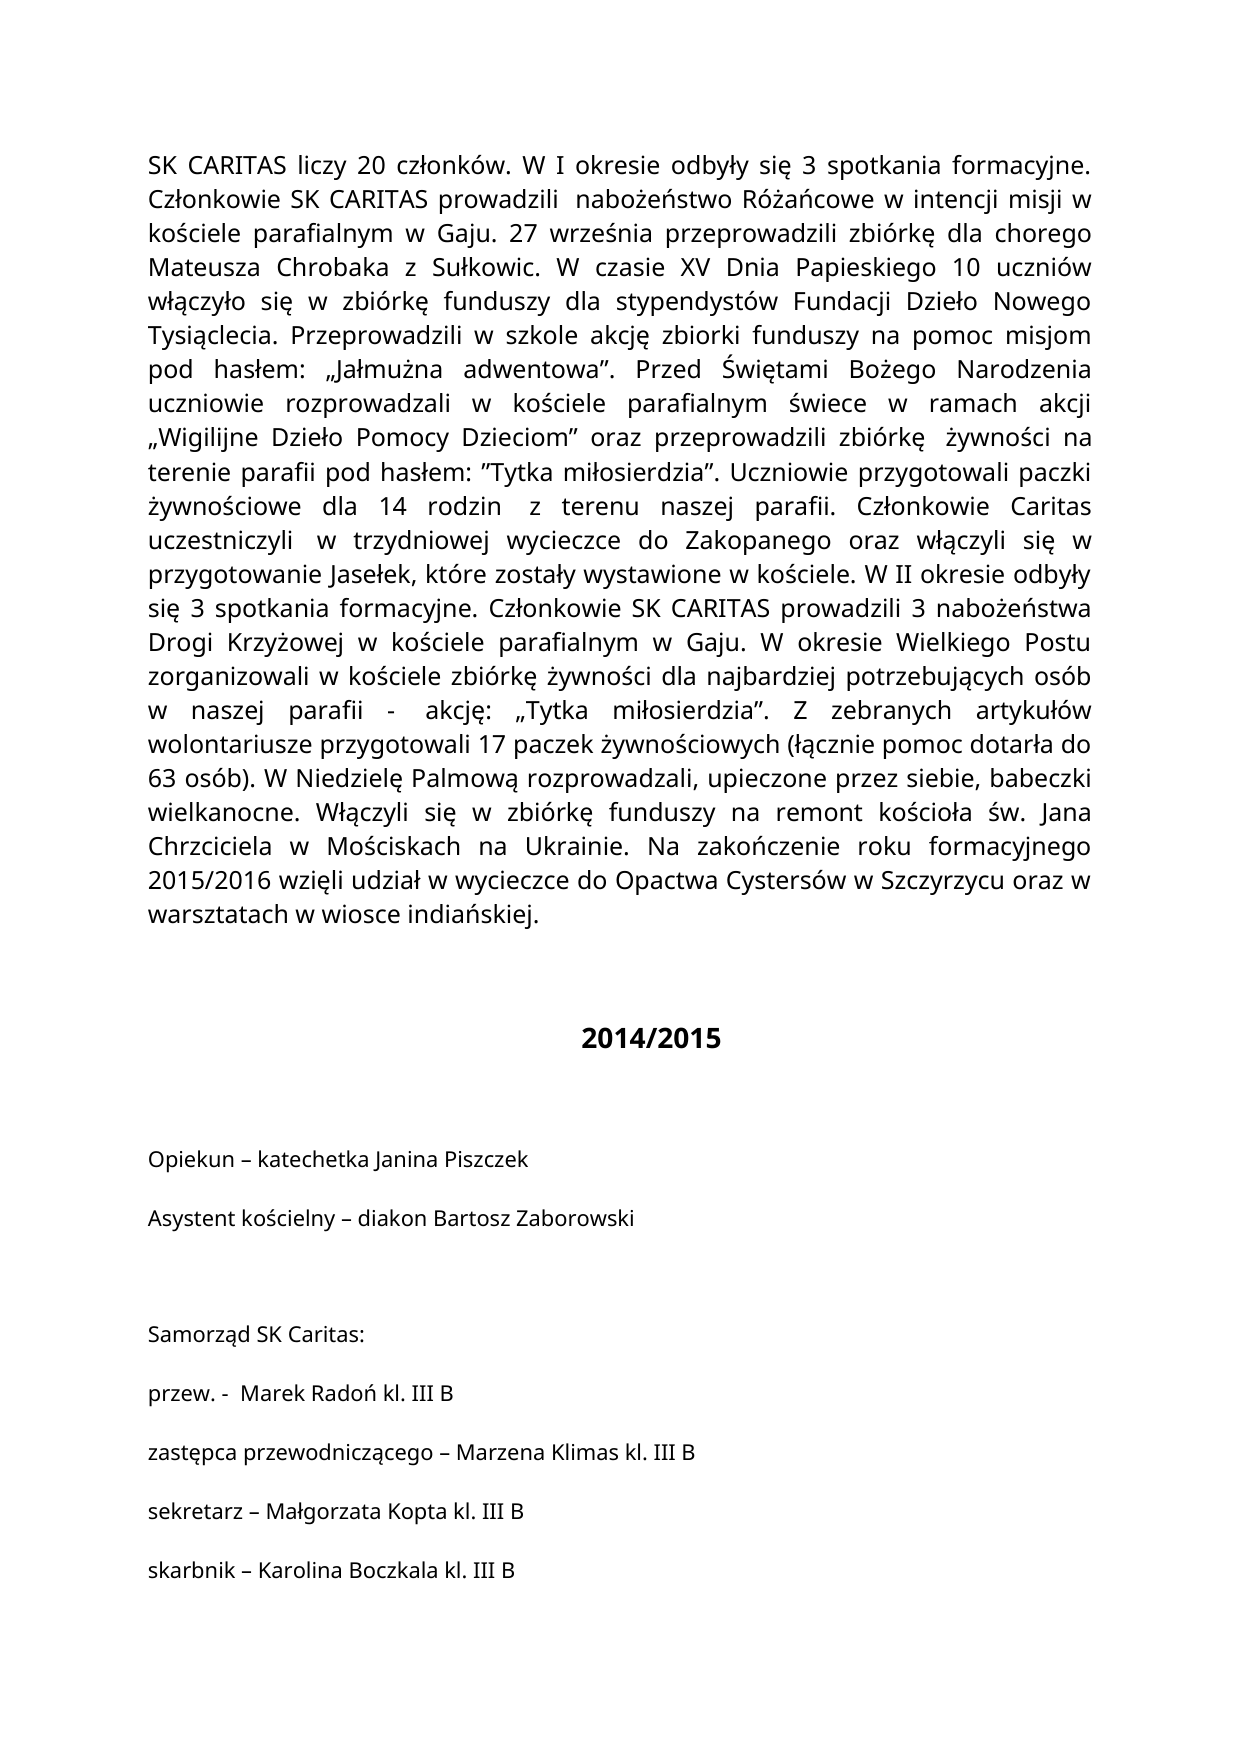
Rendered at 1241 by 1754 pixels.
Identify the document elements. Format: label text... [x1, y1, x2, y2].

text Opiekun – katechetka Janina Piszczek [148, 1143, 1093, 1173]
text sekretarz – Małgorzata Kopta kl. III B [148, 1496, 1093, 1526]
text przew. - Marek Radoń kl. III B [148, 1378, 1093, 1408]
text Samorząd SK Caritas: [148, 1319, 1093, 1349]
text SK CARITAS liczy 20 członków. W I okresie odbyły się 3 spotkania formacyjne. Członkowie SK CARITAS prowadzili nabożeństwo Różańcowe w intencji misji w kościele parafialnym w Gaju. 27 września przeprowadzili zbiórkę dla chorego Mateusza Chrobaka z Sułkowic. W czasie XV Dnia Papieskiego 10 uczniów włączyło się w zbiórkę funduszy dla stypendystów Fundacji Dzieło Nowego Tysiąclecia. Przeprowadzili w szkole akcję zbiorki funduszy na pomoc misjom pod hasłem: „Jałmużna adwentowa”. Przed Świętami Bożego Narodzenia uczniowie rozprowadzali w kościele parafialnym świece w ramach akcji „Wigilijne Dzieło Pomocy Dzieciom” oraz przeprowadzili zbiórkę żywności na terenie parafii pod hasłem: ”Tytka miłosierdzia”. Uczniowie przygotowali paczki żywnościowe dla 14 rodzin z terenu naszej parafii. Członkowie Caritas uczestniczyli w trzydniowej wycieczce do Zakopanego oraz włączyli się w przygotowanie Jasełek, które zostały wystawione w kościele. W II okresie odbyły się 3 spotkania formacyjne. Członkowie SK CARITAS prowadzili 3 nabożeństwa Drogi Krzyżowej w kościele parafialnym w Gaju. W okresie Wielkiego Postu zorganizowali w kościele zbiórkę żywności dla najbardziej potrzebujących osób w naszej parafii - akcję: „Tytka miłosierdzia”. Z zebranych artykułów wolontariusze przygotowali 17 paczek żywnościowych (łącznie pomoc dotarła do 63 osób). W Niedzielę Palmową rozprowadzali, upieczone przez siebie, babeczki wielkanocne. Włączyli się w zbiórkę funduszy na remont kościoła św. Jana Chrzciciela w Mościskach na Ukrainie. Na zakończenie roku formacyjnego 2015/2016 wzięli udział w wycieczce do Opactwa Cystersów w Szczyrzycu oraz w warsztatach w wiosce indiańskiej. [148, 148, 1093, 931]
text Asystent kościelny – diakon Bartosz Zaborowski [148, 1202, 1093, 1232]
text 2014/2015 [210, 1018, 1093, 1056]
text skarbnik – Karolina Boczkala kl. III B [148, 1555, 1093, 1585]
text zastępca przewodniczącego – Marzena Klimas kl. III B [148, 1437, 1093, 1467]
